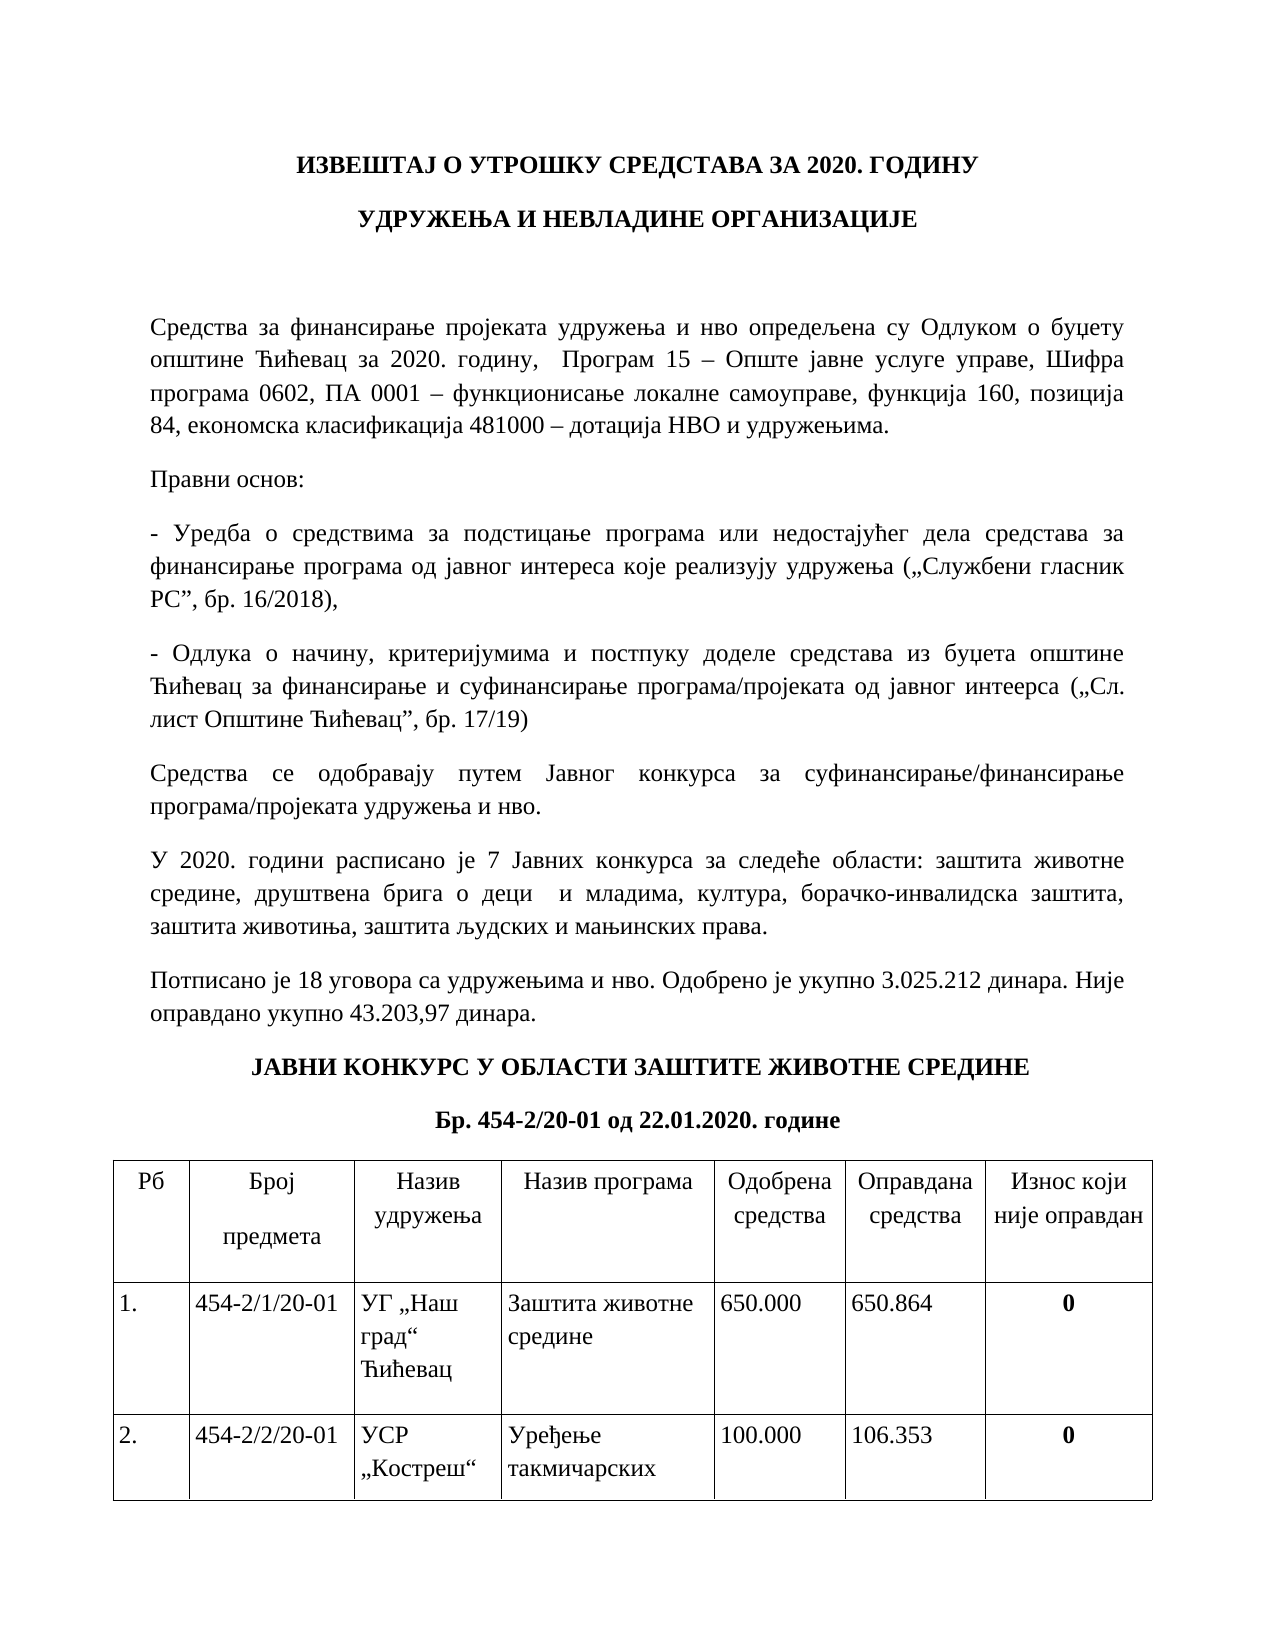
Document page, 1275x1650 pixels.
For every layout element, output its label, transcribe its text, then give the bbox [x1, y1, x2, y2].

text - Уредба о средствима за подстицање програма или недостајућег дела средстава за финансирање програма од јавног интереса које реализују удружења („Службени гласник РС”, бр. 16/2018), [150, 518, 1125, 613]
text Бр. 454-2/20-01 од 22.01.2020. године [150, 1106, 1125, 1134]
table_cell Заштита животне средине [502, 1283, 714, 1414]
text Потписано је 18 уговора са удружењима и нво. Одобрено је укупно 3.025.212 динара. Није оправдано укупно 43.203,97 динара. [150, 965, 1125, 1027]
table_cell 2. [114, 1415, 189, 1499]
table_cell 1. [114, 1283, 189, 1414]
table_header Назив удружења [355, 1161, 501, 1282]
text ЈАВНИ КОНКУРС У ОБЛАСТИ ЗАШТИТЕ ЖИВОТНЕ СРЕДИНЕ [150, 1052, 1125, 1081]
table_cell 100.000 [715, 1415, 845, 1499]
table_header Износ који није оправдан [986, 1161, 1152, 1282]
text ИЗВЕШТАЈ О УТРОШКУ СРЕДСТАВА ЗА 2020. ГОДИНУ [150, 150, 1125, 179]
table_header Рб [114, 1161, 189, 1282]
text УДРУЖЕЊА И НЕВЛАДИНЕ ОРГАНИЗАЦИЈЕ [150, 204, 1125, 233]
text У 2020. години расписано је 7 Јавних конкурса за следеће области: заштита животне средине, друштвена брига о деци и младима, култура, борачко-инвалидска заштита, заштита животиња, заштита људских и мањинских права. [150, 845, 1125, 940]
table_cell 106.353 [846, 1415, 985, 1499]
table_cell УГ „Наш град“ Ћићевац [355, 1283, 501, 1414]
text Средства за финансирање пројеката удружења и нво опредељена су Одлуком о буџету општине Ћићевац за 2020. годину, Програм 15 – Опште јавне услуге управе, Шифра програма 0602, ПА 0001 – функционисање локалне самоуправе, функција 160, позиција 84, економска класификација 481000 – дотација НВО и удружењима. [150, 312, 1125, 439]
table_cell 650.864 [846, 1283, 985, 1414]
table_cell 0 [986, 1283, 1152, 1414]
text Правни основ: [150, 464, 1125, 493]
table_header Број предмета [190, 1161, 354, 1282]
table_header Оправдана средства [846, 1161, 985, 1282]
table_cell 454-2/2/20-01 [190, 1415, 354, 1499]
table_header Назив програма [502, 1161, 714, 1282]
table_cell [502, 1415, 714, 1499]
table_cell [355, 1415, 501, 1499]
table_cell 0 [986, 1415, 1152, 1499]
table_header Одобрена средства [715, 1161, 845, 1282]
text Средства се одобравају путем Јавног конкурса за суфинансирање/финансирање програма/пројеката удружења и нво. [150, 758, 1125, 820]
table_cell 650.000 [715, 1283, 845, 1414]
table_cell 454-2/1/20-01 [190, 1283, 354, 1414]
text - Одлука о начину, критеријумима и постпуку доделе средстава из буџета општине Ћићевац за финансирање и суфинансирање програма/пројеката од јавног интеерса („Сл. лист Општине Ћићевац”, бр. 17/19) [150, 638, 1125, 733]
